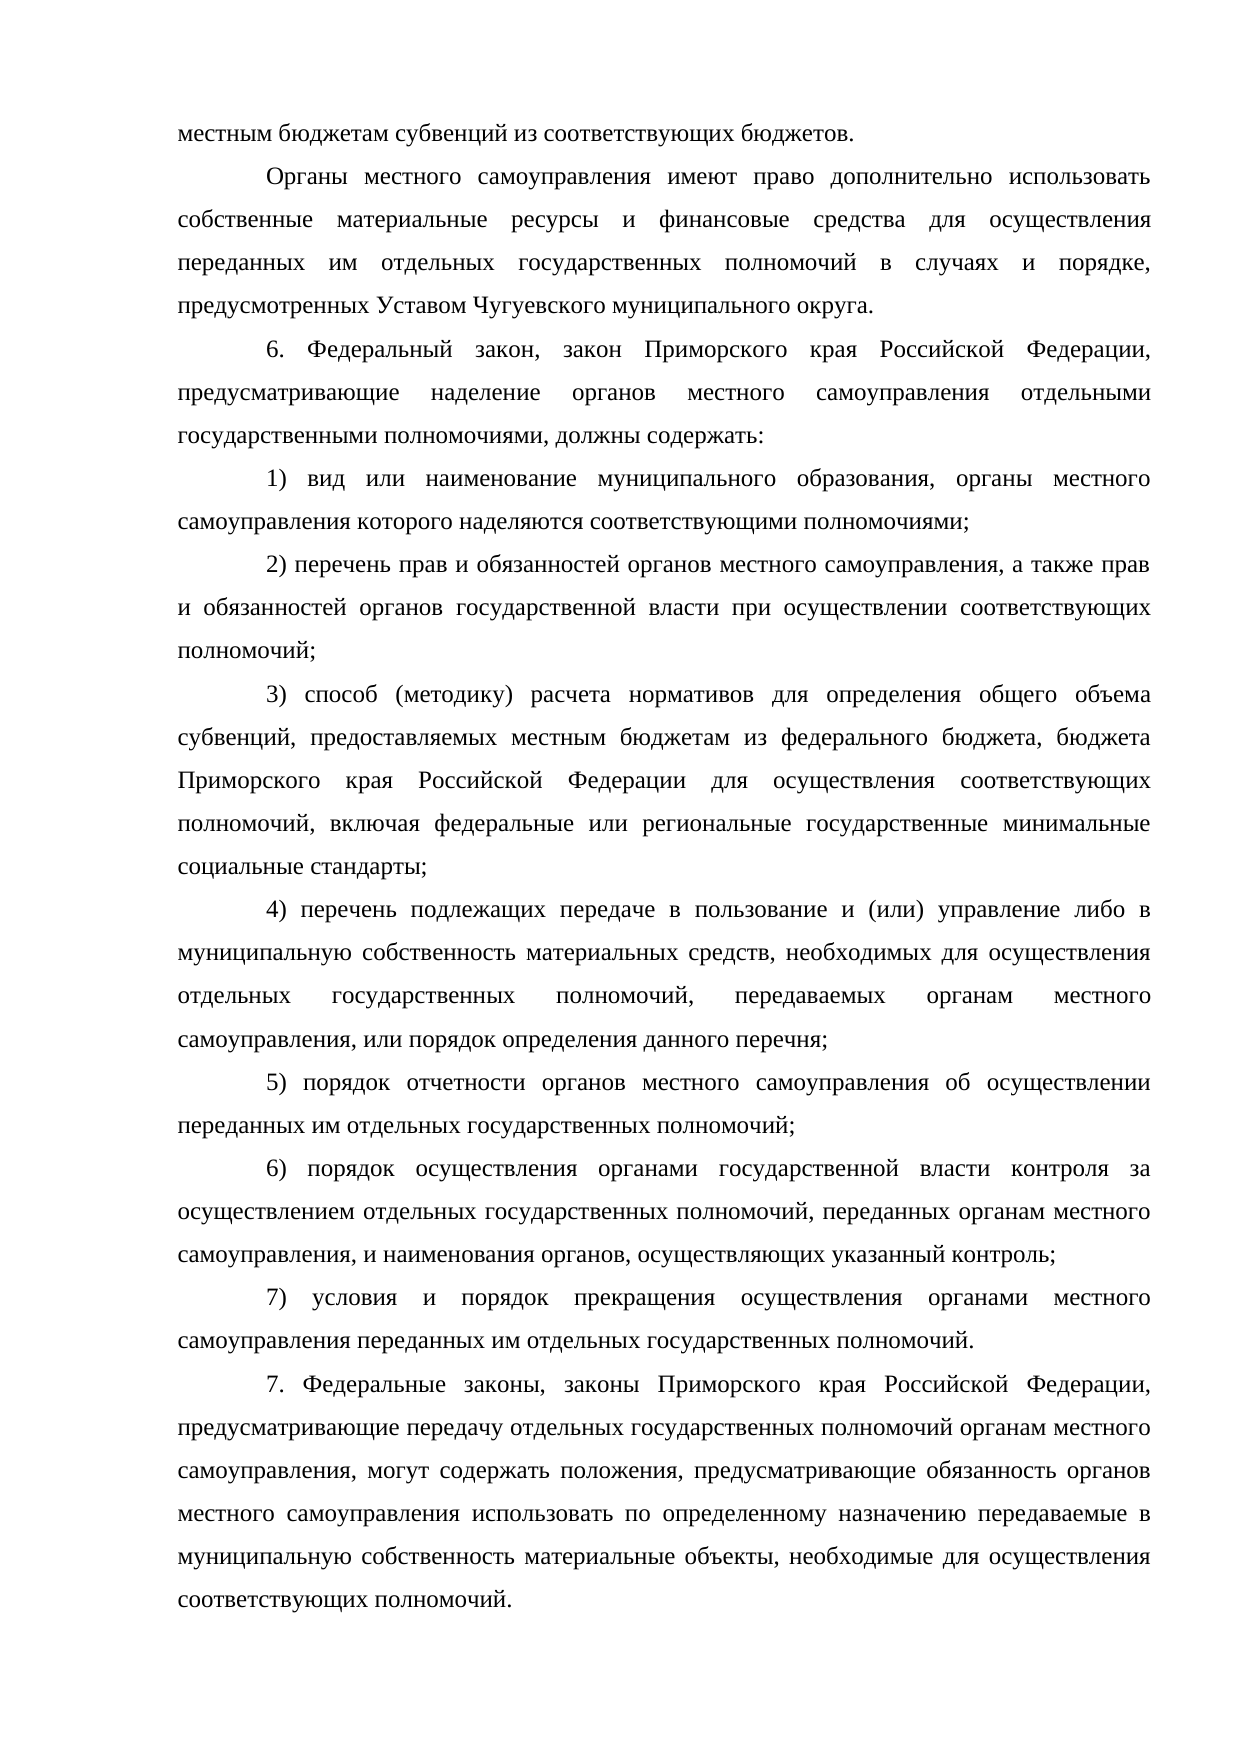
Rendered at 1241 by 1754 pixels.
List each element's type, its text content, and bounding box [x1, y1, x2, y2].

text 4) перечень подлежащих передаче в пользование и (или) управление либо в муниципальную собственность материальных средств, необходимых для осуществления отдельных государственных полномочий, передаваемых органам местного самоуправления, или порядок определения данного перечня; [177, 894, 1152, 1052]
text 6. Федеральный закон, закон Приморского края Российской Федерации, предусматривающие наделение органов местного самоуправления отдельными государственными полномочиями, должны содержать: [177, 334, 1152, 449]
text Органы местного самоуправления имеют право дополнительно использовать собственные материальные ресурсы и финансовые средства для осуществления переданных им отдельных государственных полномочий в случаях и порядке, предусмотренных Уставом Чугуевского муниципального округа. [177, 161, 1152, 319]
text 1) вид или наименование муниципального образования, органы местного самоуправления которого наделяются соответствующими полномочиями; [177, 463, 1152, 535]
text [177, 118, 1152, 147]
text 3) способ (методику) расчета нормативов для определения общего объема субвенций, предоставляемых местным бюджетам из федерального бюджета, бюджета Приморского края Российской Федерации для осуществления соответствующих полномочий, включая федеральные или региональные государственные минимальные социальные стандарты; [177, 679, 1152, 880]
text 7) условия и порядок прекращения осуществления органами местного самоуправления переданных им отдельных государственных полномочий. [177, 1282, 1152, 1354]
text 6) порядок осуществления органами государственной власти контроля за осуществлением отдельных государственных полномочий, переданных органам местного самоуправления, и наименования органов, осуществляющих указанный контроль; [177, 1153, 1152, 1268]
text 2) перечень прав и обязанностей органов местного самоуправления, а также прав и обязанностей органов государственной власти при осуществлении соответствующих полномочий; [177, 549, 1152, 664]
text 7. Федеральные законы, законы Приморского края Российской Федерации, предусматривающие передачу отдельных государственных полномочий органам местного самоуправления, могут содержать положения, предусматривающие обязанность органов местного самоуправления использовать по определенному назначению передаваемые в муниципальную собственность материальные объекты, необходимые для осуществления соответствующих полномочий. [177, 1369, 1152, 1613]
text 5) порядок отчетности органов местного самоуправления об осуществлении переданных им отдельных государственных полномочий; [177, 1067, 1152, 1139]
